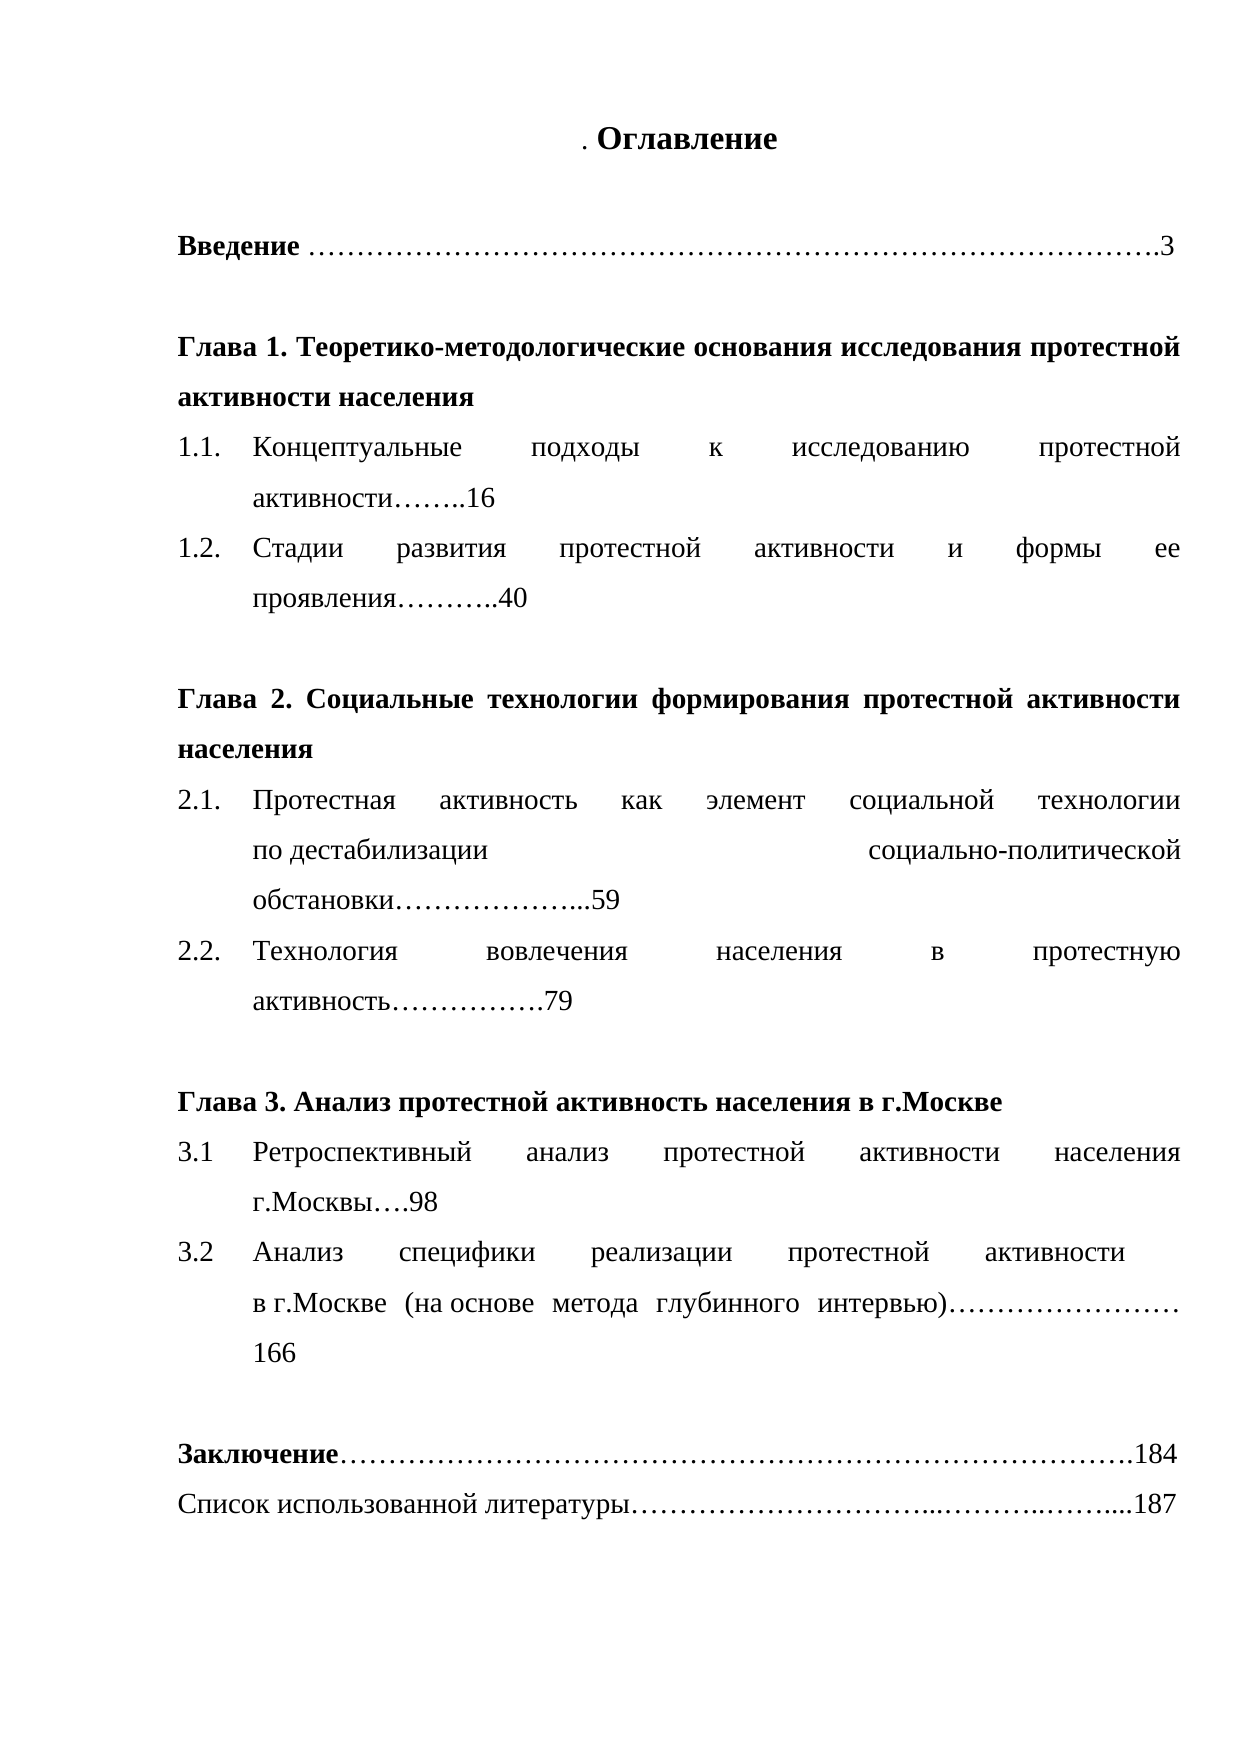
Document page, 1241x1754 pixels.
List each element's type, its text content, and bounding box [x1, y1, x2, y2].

list Технология вовлечения населения в протестную активность…………….79 [177, 933, 1181, 1017]
list Концептуальные подходы к исследованию протестной активности……..16 [177, 429, 1181, 513]
text Заключение……………………………………………………………………….184 [177, 1436, 1181, 1469]
text Глава 3. Анализ протестной активность населения в г.Москве [177, 1084, 1181, 1117]
text Глава 1. Теоретико-методологические основания исследования протестной активности населения [177, 329, 1181, 413]
list Анализ специфики реализации протестной активности в г.Москве (на основе метода глубинного интервью)……………………166 [177, 1234, 1181, 1369]
text Введение …………………………………………………………………………….3 [177, 228, 1181, 262]
text . Оглавление [177, 118, 1181, 156]
list Стадии развития протестной активности и формы ее проявления………..40 [177, 530, 1181, 614]
list Протестная активность как элемент социальной технологии по дестабилизации социально-политической обстановки………………...59 [177, 782, 1181, 916]
text Глава 2. Социальные технологии формирования протестной активности населения [177, 681, 1181, 765]
list Ретроспективный анализ протестной активности населения г.Москвы….98 [177, 1134, 1181, 1218]
text Список использованной литературы…………………………...………..……....187 [177, 1486, 1181, 1520]
